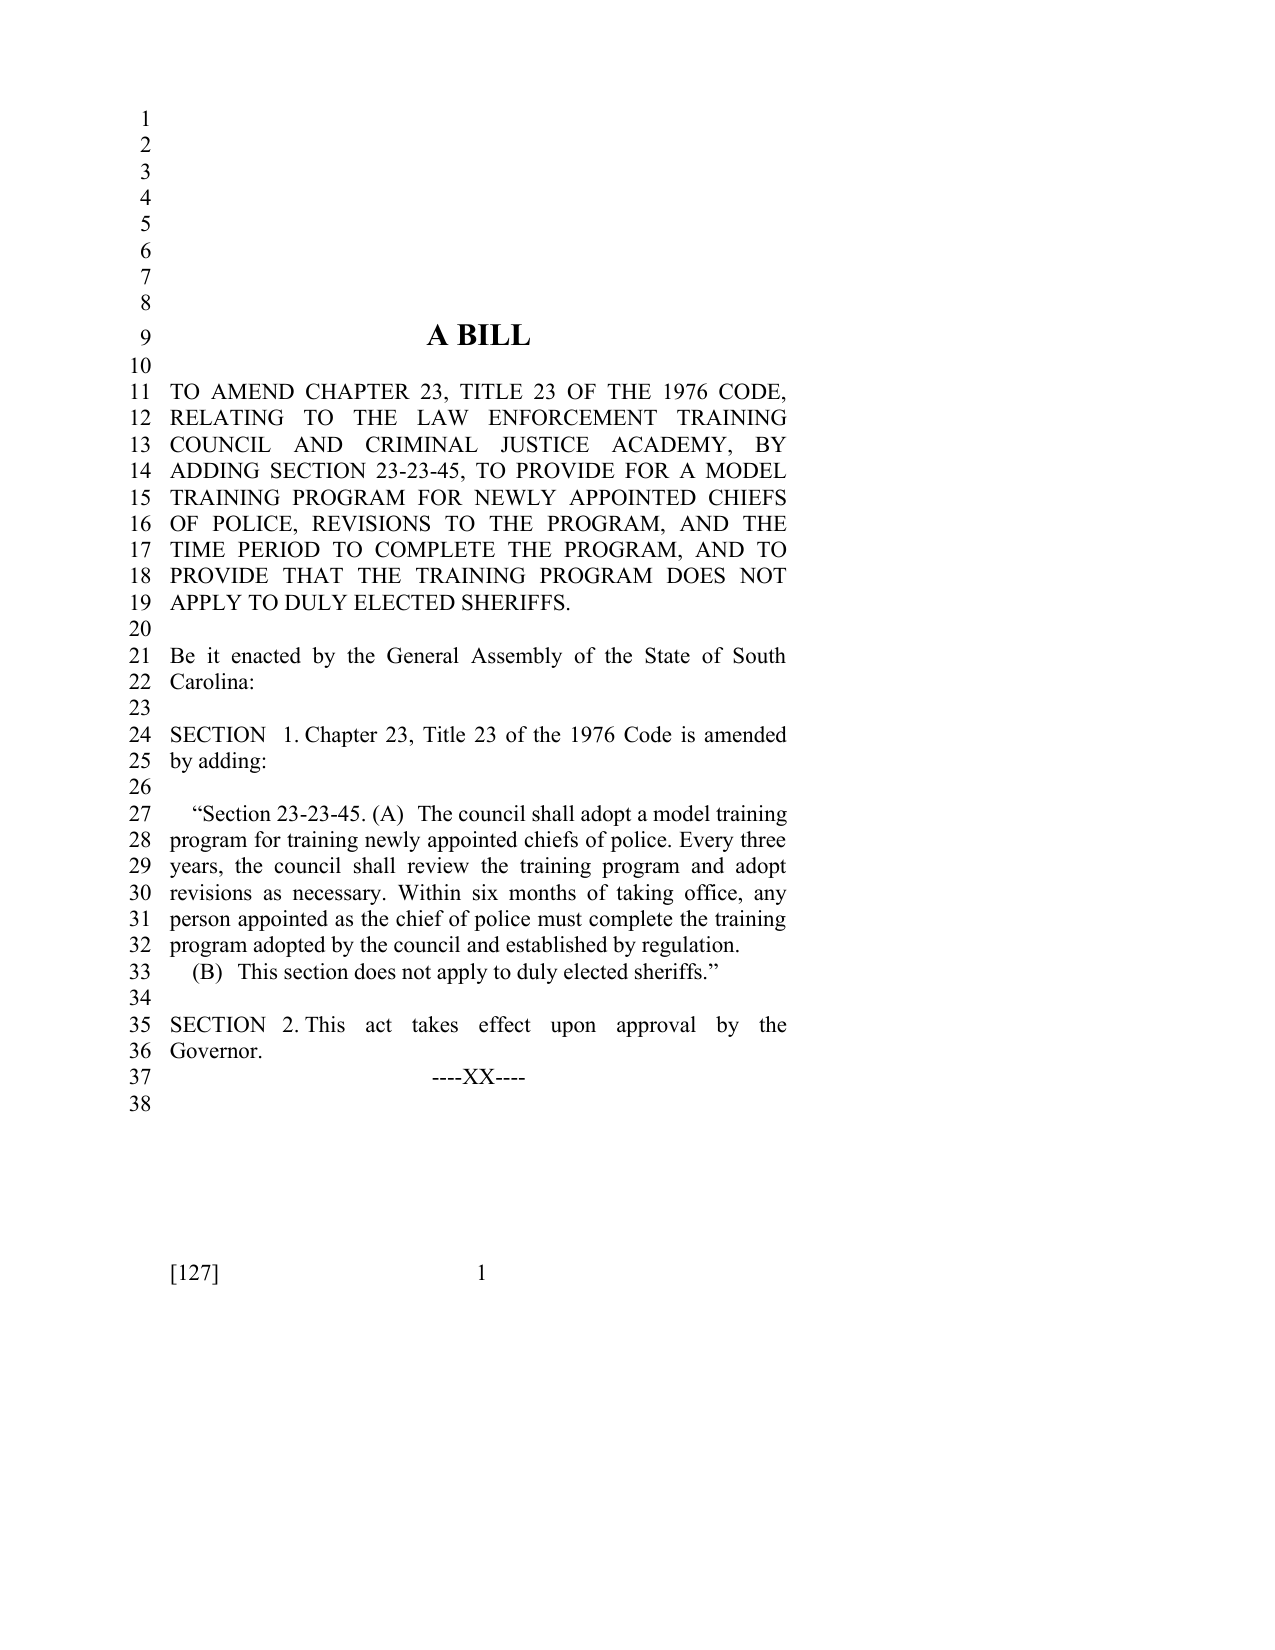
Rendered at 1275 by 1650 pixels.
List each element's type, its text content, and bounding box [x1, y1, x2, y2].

text “Section 23-23-45. (A) The council shall adopt a model training program for training newly appointed chiefs of police. Every three years, the council shall review the training program and adopt revisions as necessary. Within six months of taking office, any person appointed as the chief of police must complete the training program adopted by the council and established by regulation. [169, 800, 787, 958]
text ----XX---- [169, 1063, 787, 1090]
text SECTION 1. Chapter 23, Title 23 of the 1976 Code is amended by adding: [169, 721, 787, 773]
text Be it enacted by the General Assembly of the State of South Carolina: [169, 642, 787, 694]
text (B) This section does not apply to duly elected sheriffs.” [169, 958, 787, 984]
text TO AMEND CHAPTER 23, TITLE 23 OF THE 1976 CODE, RELATING TO THE LAW ENFORCEMENT TRAINING COUNCIL AND CRIMINAL JUSTICE ACADEMY, BY ADDING SECTION 23-23-45, TO PROVIDE FOR A MODEL TRAINING PROGRAM FOR NEWLY APPOINTED CHIEFS OF POLICE, REVISIONS TO THE PROGRAM, AND THE TIME PERIOD TO COMPLETE THE PROGRAM, AND TO PROVIDE THAT THE TRAINING PROGRAM DOES NOT APPLY TO DULY ELECTED SHERIFFS. [169, 378, 787, 615]
text SECTION 2. This act takes effect upon approval by the Governor. [169, 1011, 787, 1063]
text A BILL [169, 316, 787, 352]
